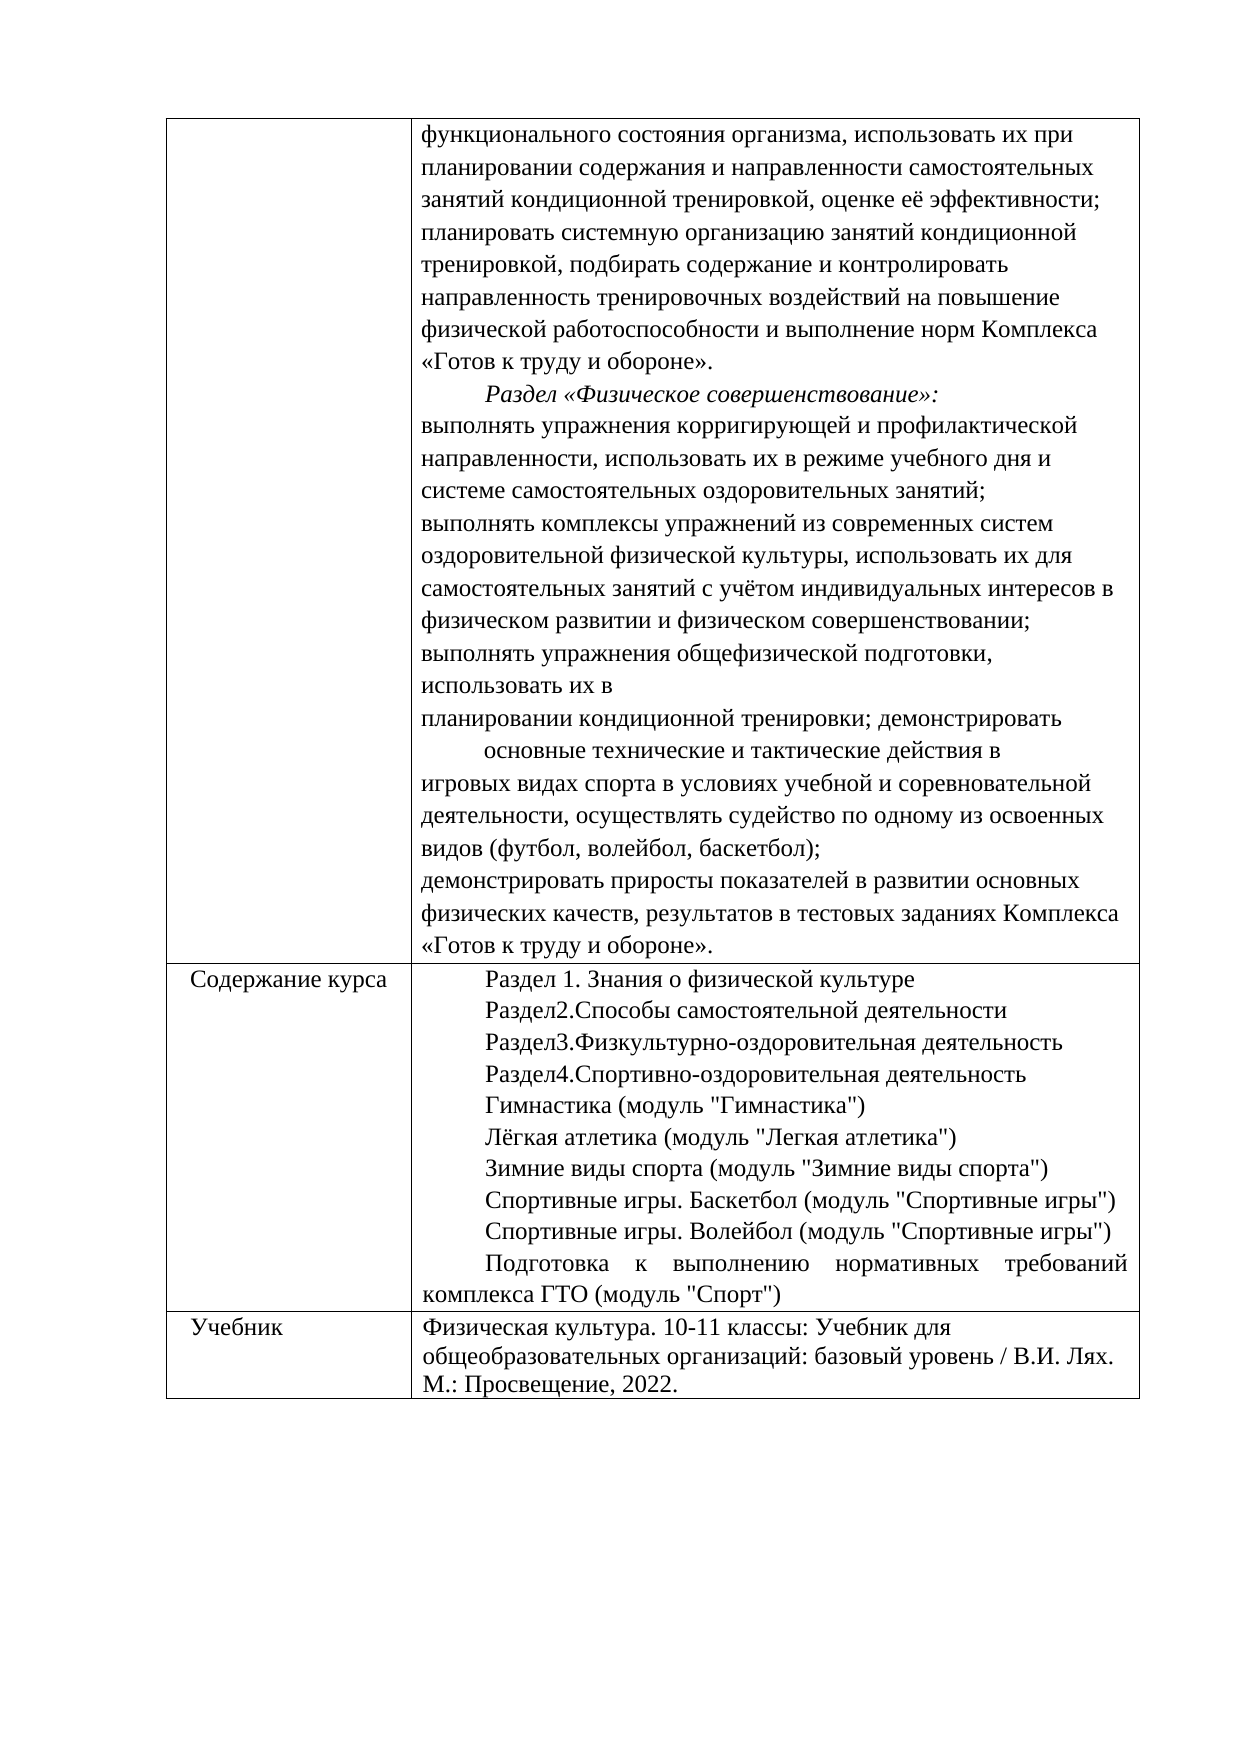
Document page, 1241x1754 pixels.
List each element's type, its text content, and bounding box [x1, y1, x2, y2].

table_cell Учебник [167, 1312, 411, 1398]
table_cell Раздел 1. Знания о физической культуре Раздел2.Способы самостоятельной деятельности Раздел3.Физкультурно-оздоровительная деятельность Раздел4.Спортивно-оздоровительная деятельность Гимнастика (модуль "Гимнастика") Лёгкая атлетика (модуль "Легкая атлетика") Зимние виды спорта (модуль "Зимние виды спорта") Спортивные игры. Баскетбол (модуль "Спортивные игры") Спортивные игры. Волейбол (модуль "Спортивные игры") Подготовка к выполнению нормативных требований комплекса ГТО (модуль "Спорт") [412, 964, 1139, 1311]
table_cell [412, 119, 1139, 963]
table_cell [167, 119, 411, 963]
table_cell Содержание курса [167, 964, 411, 1311]
table_cell Физическая культура. 10-11 классы: Учебник для общеобразовательных организаций: базовый уровень / В.И. Лях. М.: Просвещение, 2022. [412, 1312, 1139, 1398]
